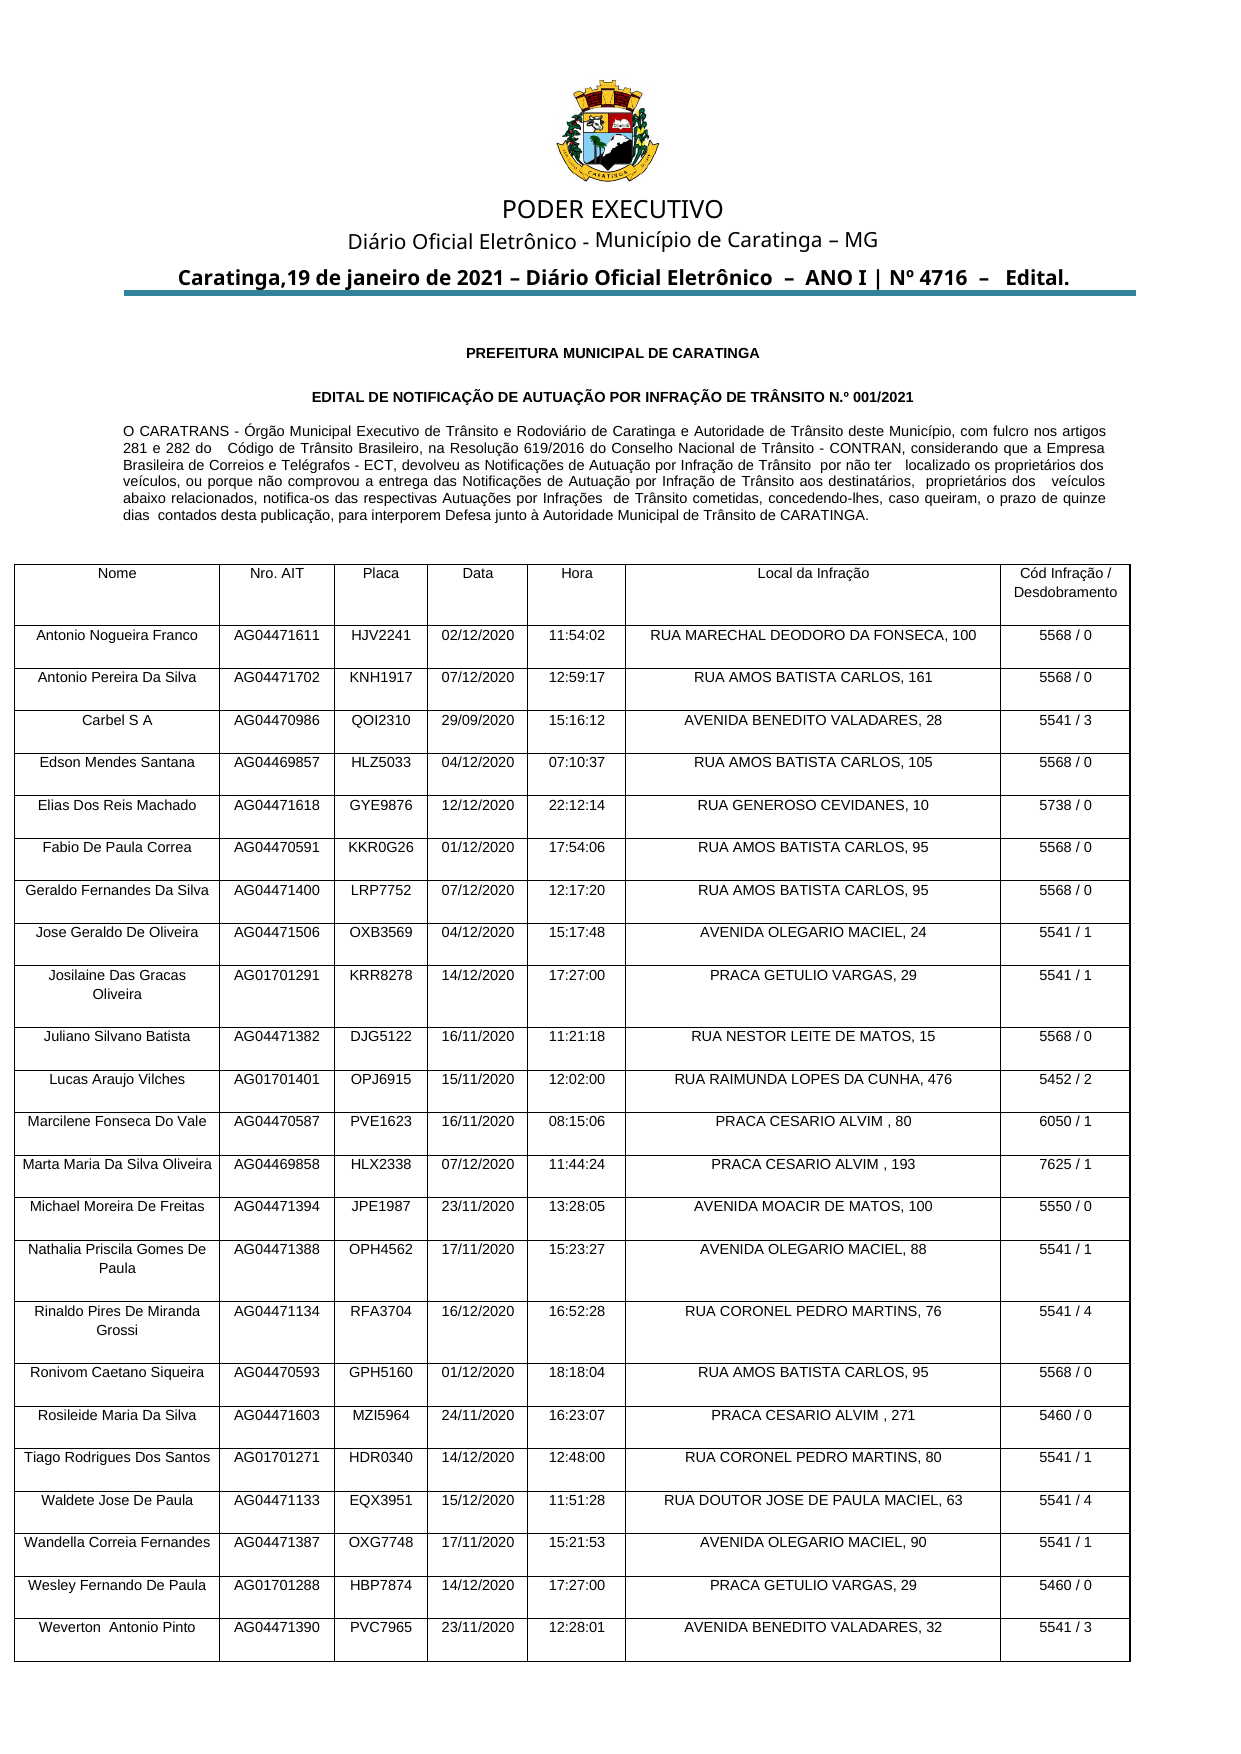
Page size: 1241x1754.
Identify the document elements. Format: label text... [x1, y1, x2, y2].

table_cell AVENIDA BENEDITO VALADARES, 32 [626, 1619, 1000, 1661]
table_cell 11:54:02 [528, 626, 625, 668]
table_cell 17:54:06 [528, 839, 625, 880]
table_cell 17:27:00 [528, 1577, 625, 1618]
picture [551, 79, 664, 183]
table_cell 5541 / 3 [1001, 711, 1129, 753]
table_cell RUA AMOS BATISTA CARLOS, 95 [626, 881, 1000, 923]
table_cell AG04471382 [220, 1028, 334, 1069]
table_cell AVENIDA OLEGARIO MACIEL, 90 [626, 1534, 1000, 1576]
table_cell 5541 / 4 [1001, 1302, 1129, 1363]
table_cell 5568 / 0 [1001, 1028, 1129, 1069]
table_cell GPH5160 [335, 1364, 427, 1406]
text EDITAL DE NOTIFICAÇÃO DE AUTUAÇÃO POR INFRAÇÃO DE TRÂNSITO N.º 001/2021 [118, 389, 1107, 406]
table_cell LRP7752 [335, 881, 427, 923]
table_cell 12:59:17 [528, 669, 625, 710]
table_cell 07/12/2020 [428, 881, 527, 923]
table_cell 17:27:00 [528, 966, 625, 1027]
table_cell AG04471611 [220, 626, 334, 668]
table_cell 04/12/2020 [428, 754, 527, 795]
table_cell 14/12/2020 [428, 1577, 527, 1618]
table_header Data [428, 565, 527, 625]
table_cell AG04471133 [220, 1492, 334, 1533]
table_cell QOI2310 [335, 711, 427, 753]
table_cell AG04471134 [220, 1302, 334, 1363]
table_cell 5460 / 0 [1001, 1577, 1129, 1618]
table_cell OXB3569 [335, 924, 427, 965]
table_cell Waldete Jose De Paula [15, 1492, 219, 1533]
table_cell RUA AMOS BATISTA CARLOS, 95 [626, 839, 1000, 880]
table_cell PVC7965 [335, 1619, 427, 1661]
table_cell KNH1917 [335, 669, 427, 710]
table_cell AG04471506 [220, 924, 334, 965]
table_cell AG04471394 [220, 1198, 334, 1239]
table_cell 15:23:27 [528, 1241, 625, 1301]
table_cell Rosileide Maria Da Silva [15, 1407, 219, 1448]
table_cell 11:51:28 [528, 1492, 625, 1533]
table_cell OXG7748 [335, 1534, 427, 1576]
table_cell PRACA CESARIO ALVIM , 271 [626, 1407, 1000, 1448]
text PREFEITURA MUNICIPAL DE CARATINGA [118, 344, 1107, 361]
table_cell 5568 / 0 [1001, 626, 1129, 668]
table_cell 02/12/2020 [428, 626, 527, 668]
table_cell 16:52:28 [528, 1302, 625, 1363]
table_cell 29/09/2020 [428, 711, 527, 753]
table_cell 07/12/2020 [428, 1156, 527, 1197]
table_cell 13:28:05 [528, 1198, 625, 1239]
table_cell 5568 / 0 [1001, 754, 1129, 795]
text Diário Oficial Eletrônico - Município de Caratinga – MG [118, 226, 1107, 255]
table_cell Weverton Antonio Pinto [15, 1619, 219, 1661]
table_cell 5460 / 0 [1001, 1407, 1129, 1448]
table_cell RUA AMOS BATISTA CARLOS, 95 [626, 1364, 1000, 1406]
table_cell 5541 / 4 [1001, 1492, 1129, 1533]
table_cell Marcilene Fonseca Do Vale [15, 1113, 219, 1154]
table_cell 07:10:37 [528, 754, 625, 795]
table_cell 5568 / 0 [1001, 669, 1129, 710]
table_cell 18:18:04 [528, 1364, 625, 1406]
table_cell 5568 / 0 [1001, 881, 1129, 923]
table_header Nome [15, 565, 219, 625]
table_cell Michael Moreira De Freitas [15, 1198, 219, 1239]
table_cell 5541 / 1 [1001, 924, 1129, 965]
table_cell AG04469858 [220, 1156, 334, 1197]
table_cell Tiago Rodrigues Dos Santos [15, 1449, 219, 1491]
table_cell GYE9876 [335, 796, 427, 838]
table_cell AG04469857 [220, 754, 334, 795]
table_cell 5568 / 0 [1001, 839, 1129, 880]
table_cell RUA CORONEL PEDRO MARTINS, 76 [626, 1302, 1000, 1363]
table_cell 6050 / 1 [1001, 1113, 1129, 1154]
table_cell 16:23:07 [528, 1407, 625, 1448]
table_cell RUA AMOS BATISTA CARLOS, 161 [626, 669, 1000, 710]
table_header Cód Infração / Desdobramento [1001, 565, 1129, 625]
table_cell AG01701401 [220, 1071, 334, 1112]
table_cell 14/12/2020 [428, 966, 527, 1027]
table_cell AG04470986 [220, 711, 334, 753]
table_cell Ronivom Caetano Siqueira [15, 1364, 219, 1406]
table_cell RUA AMOS BATISTA CARLOS, 105 [626, 754, 1000, 795]
table_cell 5541 / 1 [1001, 1241, 1129, 1301]
text PODER EXECUTIVO [118, 190, 1107, 226]
table_cell 22:12:14 [528, 796, 625, 838]
table_cell AG01701288 [220, 1577, 334, 1618]
table_cell AG04470591 [220, 839, 334, 880]
table_header Nro. AIT [220, 565, 334, 625]
table_cell RUA CORONEL PEDRO MARTINS, 80 [626, 1449, 1000, 1491]
table_cell 12:28:01 [528, 1619, 625, 1661]
table_cell 08:15:06 [528, 1113, 625, 1154]
table_cell 01/12/2020 [428, 1364, 527, 1406]
table_cell 12/12/2020 [428, 796, 527, 838]
table_cell RUA GENEROSO CEVIDANES, 10 [626, 796, 1000, 838]
table_cell RUA DOUTOR JOSE DE PAULA MACIEL, 63 [626, 1492, 1000, 1533]
table_cell AG01701291 [220, 966, 334, 1027]
table_cell EQX3951 [335, 1492, 427, 1533]
table_cell OPH4562 [335, 1241, 427, 1301]
table_cell Geraldo Fernandes Da Silva [15, 881, 219, 923]
table_cell 04/12/2020 [428, 924, 527, 965]
table_cell AG04471387 [220, 1534, 334, 1576]
table_cell DJG5122 [335, 1028, 427, 1069]
table_cell PRACA GETULIO VARGAS, 29 [626, 1577, 1000, 1618]
table_cell KRR8278 [335, 966, 427, 1027]
table_cell PRACA GETULIO VARGAS, 29 [626, 966, 1000, 1027]
table_cell 7625 / 1 [1001, 1156, 1129, 1197]
table_cell AG04471388 [220, 1241, 334, 1301]
table_cell AG04470593 [220, 1364, 334, 1406]
table_cell PRACA CESARIO ALVIM , 193 [626, 1156, 1000, 1197]
table_cell AG04471603 [220, 1407, 334, 1448]
table_cell HJV2241 [335, 626, 427, 668]
table_cell 11:21:18 [528, 1028, 625, 1069]
table_cell AVENIDA OLEGARIO MACIEL, 24 [626, 924, 1000, 965]
table_cell 5541 / 1 [1001, 1449, 1129, 1491]
table_cell MZI5964 [335, 1407, 427, 1448]
table_cell 12:02:00 [528, 1071, 625, 1112]
table_cell 23/11/2020 [428, 1619, 527, 1661]
table_cell 15:17:48 [528, 924, 625, 965]
table_header Placa [335, 565, 427, 625]
table_cell AG04471390 [220, 1619, 334, 1661]
table_cell 5550 / 0 [1001, 1198, 1129, 1239]
table_cell JPE1987 [335, 1198, 427, 1239]
table_cell 5541 / 1 [1001, 1534, 1129, 1576]
table_header Hora [528, 565, 625, 625]
table_cell RFA3704 [335, 1302, 427, 1363]
table_cell Josilaine Das Gracas Oliveira [15, 966, 219, 1027]
table_cell Marta Maria Da Silva Oliveira [15, 1156, 219, 1197]
table_cell 12:48:00 [528, 1449, 625, 1491]
table_cell 01/12/2020 [428, 839, 527, 880]
table_cell HDR0340 [335, 1449, 427, 1491]
table_cell 5738 / 0 [1001, 796, 1129, 838]
table_cell Elias Dos Reis Machado [15, 796, 219, 838]
table_cell Antonio Pereira Da Silva [15, 669, 219, 710]
table_cell OPJ6915 [335, 1071, 427, 1112]
table_cell AG04471702 [220, 669, 334, 710]
table_cell 5541 / 3 [1001, 1619, 1129, 1661]
table_cell AG04471400 [220, 881, 334, 923]
table_cell Lucas Araujo Vilches [15, 1071, 219, 1112]
table_cell AG04470587 [220, 1113, 334, 1154]
table_cell 15:21:53 [528, 1534, 625, 1576]
table_cell AVENIDA MOACIR DE MATOS, 100 [626, 1198, 1000, 1239]
table_cell Edson Mendes Santana [15, 754, 219, 795]
table_cell Wesley Fernando De Paula [15, 1577, 219, 1618]
table_cell 16/11/2020 [428, 1113, 527, 1154]
table_cell Fabio De Paula Correa [15, 839, 219, 880]
table_cell AVENIDA OLEGARIO MACIEL, 88 [626, 1241, 1000, 1301]
table_cell AVENIDA BENEDITO VALADARES, 28 [626, 711, 1000, 753]
table_cell 16/12/2020 [428, 1302, 527, 1363]
table_cell 23/11/2020 [428, 1198, 527, 1239]
table_cell HLX2338 [335, 1156, 427, 1197]
table_cell 5541 / 1 [1001, 966, 1129, 1027]
table_cell Rinaldo Pires De Miranda Grossi [15, 1302, 219, 1363]
table_cell RUA RAIMUNDA LOPES DA CUNHA, 476 [626, 1071, 1000, 1112]
table_header Local da Infração [626, 565, 1000, 625]
table_cell Wandella Correia Fernandes [15, 1534, 219, 1576]
table_cell Jose Geraldo De Oliveira [15, 924, 219, 965]
text O CARATRANS - Órgão Municipal Executivo de Trânsito e Rodoviário de Caratinga e Autoridade de Trânsito deste Município, com fulcro nos artigos 281 e 282 do Código de Trânsito Brasileiro, na Resolução 619/2016 do Conselho Nacional de Trânsito - CONTRAN, considerando que a Empresa Brasileira de Correios e Telégrafos - ECT, devolveu as Notificações de Autuação por Infração de Trânsito por não ter localizado os proprietários dos veículos, ou porque não comprovou a entrega das Notificações de Autuação por Infração de Trânsito aos destinatários, proprietários dos veículos abaixo relacionados, notifica-os das respectivas Autuações por Infrações de Trânsito cometidas, concedendo-lhes, caso queiram, o prazo de quinze dias contados desta publicação, para interporem Defesa junto à Autoridade Municipal de Trânsito de CARATINGA. [123, 423, 1107, 523]
table_cell Antonio Nogueira Franco [15, 626, 219, 668]
table_cell 16/11/2020 [428, 1028, 527, 1069]
table_cell 14/12/2020 [428, 1449, 527, 1491]
table_cell Carbel S A [15, 711, 219, 753]
text Caratinga,19 de janeiro de 2021 – Diário Oficial Eletrônico – ANO I | Nº 4716 – Edital. [118, 268, 1108, 289]
table_cell 17/11/2020 [428, 1534, 527, 1576]
table_cell 24/11/2020 [428, 1407, 527, 1448]
table_cell PRACA CESARIO ALVIM , 80 [626, 1113, 1000, 1154]
table_cell 15/11/2020 [428, 1071, 527, 1112]
table_cell PVE1623 [335, 1113, 427, 1154]
table_cell HLZ5033 [335, 754, 427, 795]
table_cell 17/11/2020 [428, 1241, 527, 1301]
table_cell 15/12/2020 [428, 1492, 527, 1533]
table_cell 5568 / 0 [1001, 1364, 1129, 1406]
table_cell 5452 / 2 [1001, 1071, 1129, 1112]
table_cell KKR0G26 [335, 839, 427, 880]
table_cell 12:17:20 [528, 881, 625, 923]
table_cell Nathalia Priscila Gomes De Paula [15, 1241, 219, 1301]
table_cell 15:16:12 [528, 711, 625, 753]
table_cell 07/12/2020 [428, 669, 527, 710]
table_cell RUA NESTOR LEITE DE MATOS, 15 [626, 1028, 1000, 1069]
table_cell AG04471618 [220, 796, 334, 838]
table_cell AG01701271 [220, 1449, 334, 1491]
table_cell 11:44:24 [528, 1156, 625, 1197]
table_cell Juliano Silvano Batista [15, 1028, 219, 1069]
table_cell HBP7874 [335, 1577, 427, 1618]
table_cell RUA MARECHAL DEODORO DA FONSECA, 100 [626, 626, 1000, 668]
